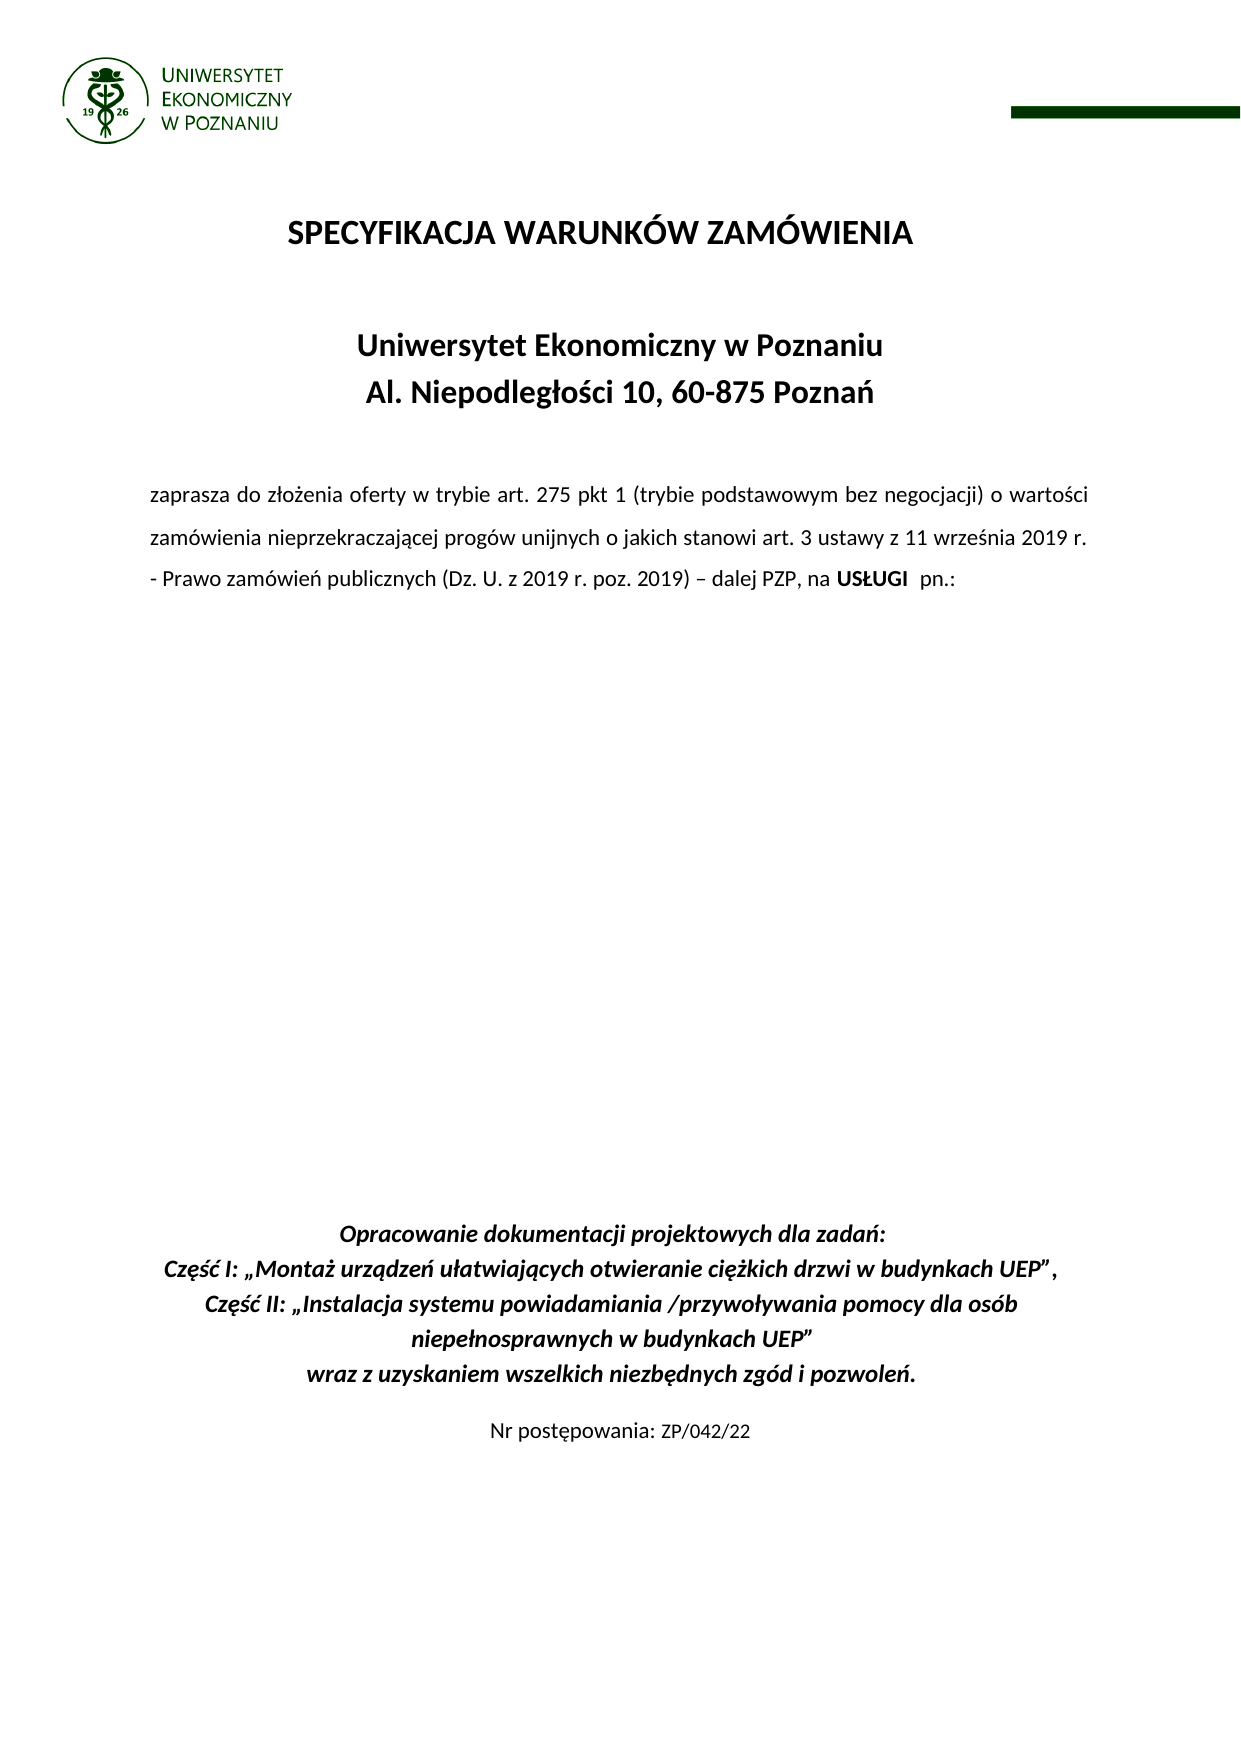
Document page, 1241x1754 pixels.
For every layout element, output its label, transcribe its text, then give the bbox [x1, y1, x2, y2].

text Uniwersytet Ekonomiczny w Poznaniu [150, 324, 1090, 365]
list Opracowanie dokumentacji projektowych dla zadań: [135, 1218, 1090, 1249]
text Nr postępowania: ZP/042/22 [150, 1416, 1090, 1444]
text SPECYFIKACJA WARUNKÓW ZAMÓWIENIA [150, 210, 1090, 253]
list wraz z uzyskaniem wszelkich niezbędnych zgód i pozwoleń. [135, 1358, 1090, 1389]
list Część I: „Montaż urządzeń ułatwiających otwieranie ciężkich drzwi w budynkach UEP”, Część II: „Instalacja systemu powiadamiania /przywoływania pomocy dla osób niepełnosprawnych w budynkach UEP” [135, 1253, 1090, 1354]
text Al. Niepodległości 10, 60-875 Poznań [150, 371, 1090, 412]
text zaprasza do złożenia oferty w trybie art. 275 pkt 1 (trybie podstawowym bez negocjacji) o wartości zamówienia nieprzekraczającej progów unijnych o jakich stanowi art. 3 ustawy z 11 września 2019 r. - Prawo zamówień publicznych (Dz. U. z 2019 r. poz. 2019) – dalej PZP, na USŁUGI pn.: [150, 481, 1090, 593]
picture [0, 3, 1241, 257]
